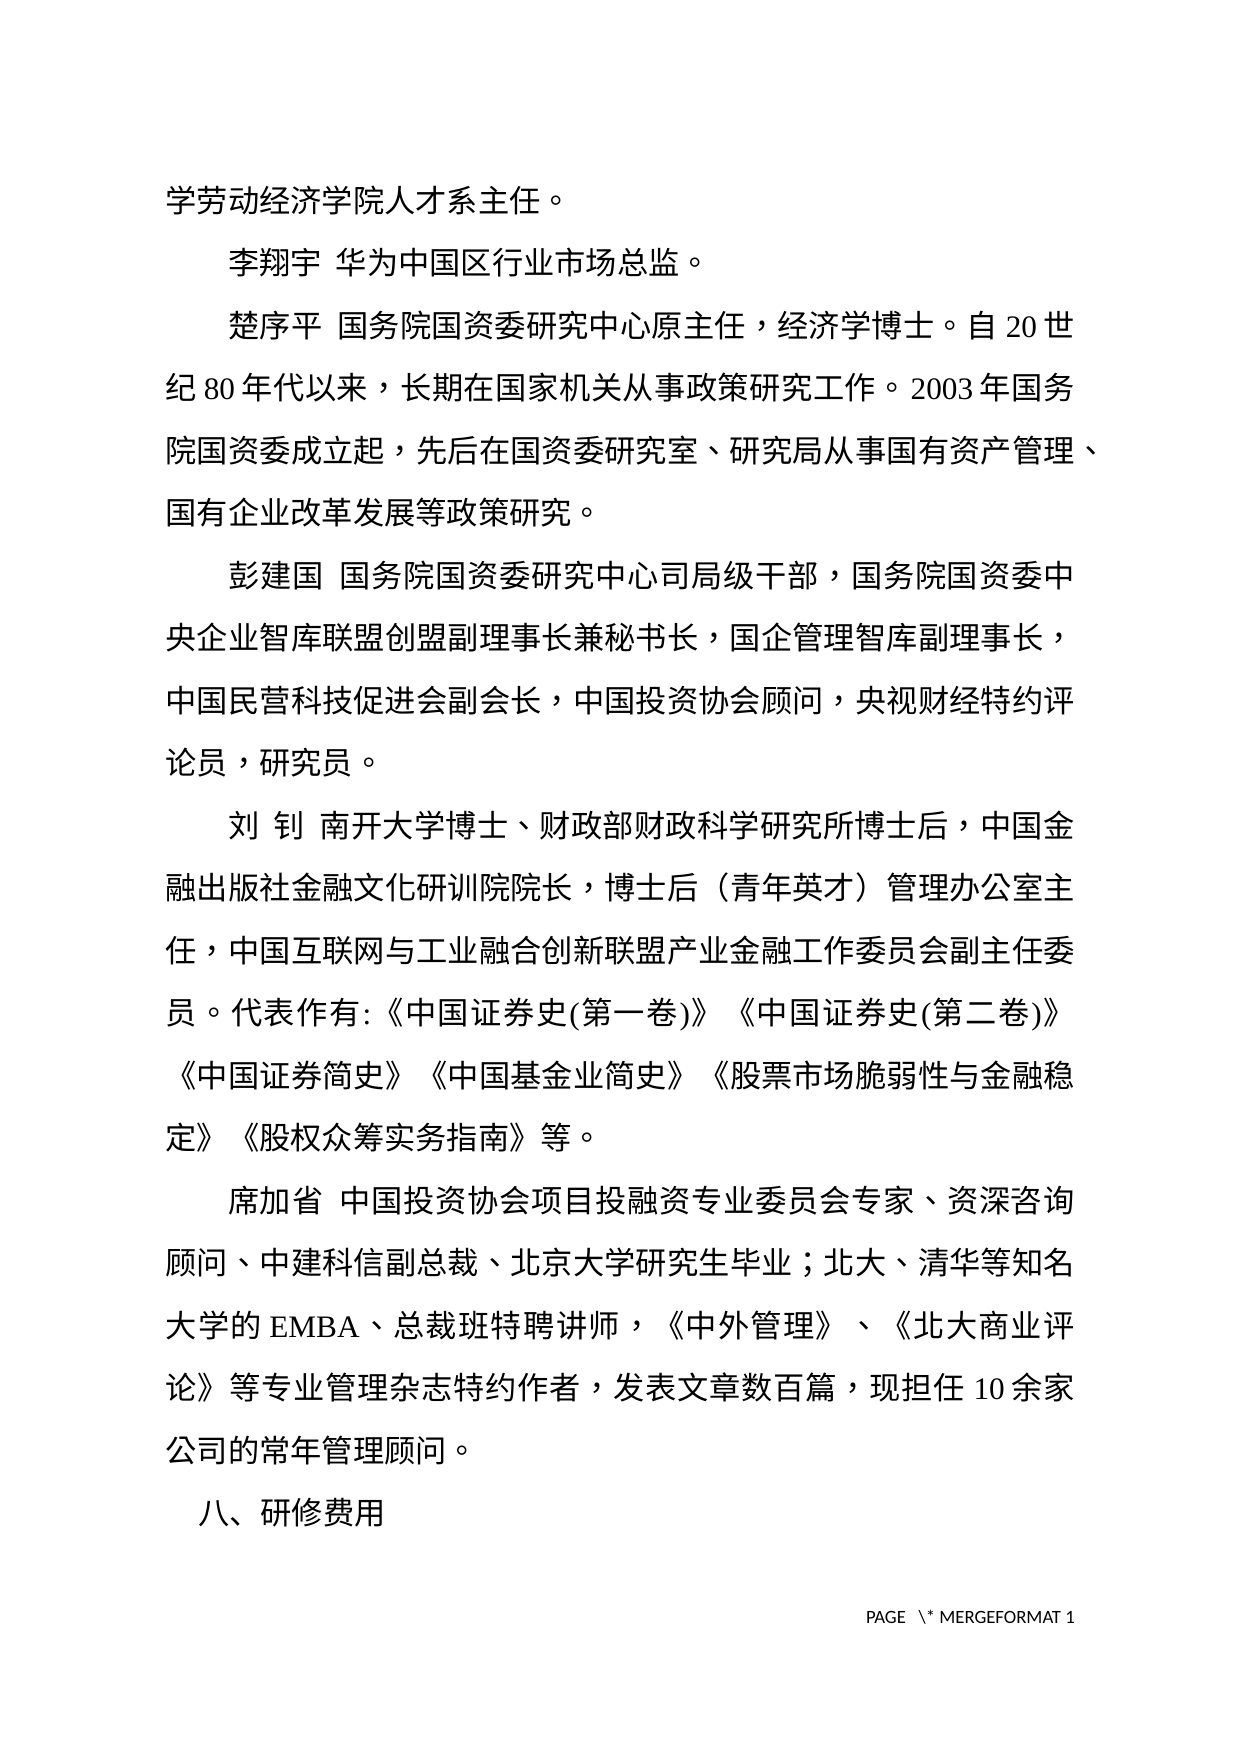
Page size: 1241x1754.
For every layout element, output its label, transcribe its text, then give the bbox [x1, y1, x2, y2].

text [165, 162, 1075, 224]
text 刘 钊 南开大学博士、财政部财政科学研究所博士后，中国金融出版社金融文化研训院院长，博士后（青年英才）管理办公室主任，中国互联网与工业融合创新联盟产业金融工作委员会副主任委员。代表作有:《中国证券史(第一卷)》《中国证券史(第二卷)》《中国证券简史》《中国基金业简史》《股票市场脆弱性与金融稳定》《股权众筹实务指南》等。 [165, 787, 1075, 1162]
text 李翔宇 华为中国区行业市场总监。 [165, 224, 1075, 287]
text 彭建国 国务院国资委研究中心司局级干部，国务院国资委中央企业智库联盟创盟副理事长兼秘书长，国企管理智库副理事长，中国民营科技促进会副会长，中国投资协会顾问，央视财经特约评论员，研究员。 [165, 537, 1075, 787]
text 八、研修费用 [165, 1474, 1075, 1537]
text 楚序平 国务院国资委研究中心原主任，经济学博士。自20世纪80年代以来，长期在国家机关从事政策研究工作。2003年国务院国资委成立起，先后在国资委研究室、研究局从事国有资产管理、国有企业改革发展等政策研究。 [165, 287, 1075, 537]
text 席加省 中国投资协会项目投融资专业委员会专家、资深咨询顾问、中建科信副总裁、北京大学研究生毕业；北大、清华等知名大学的EMBA、总裁班特聘讲师，《中外管理》、《北大商业评论》等专业管理杂志特约作者，发表文章数百篇，现担任10余家公司的常年管理顾问。 [165, 1162, 1075, 1474]
